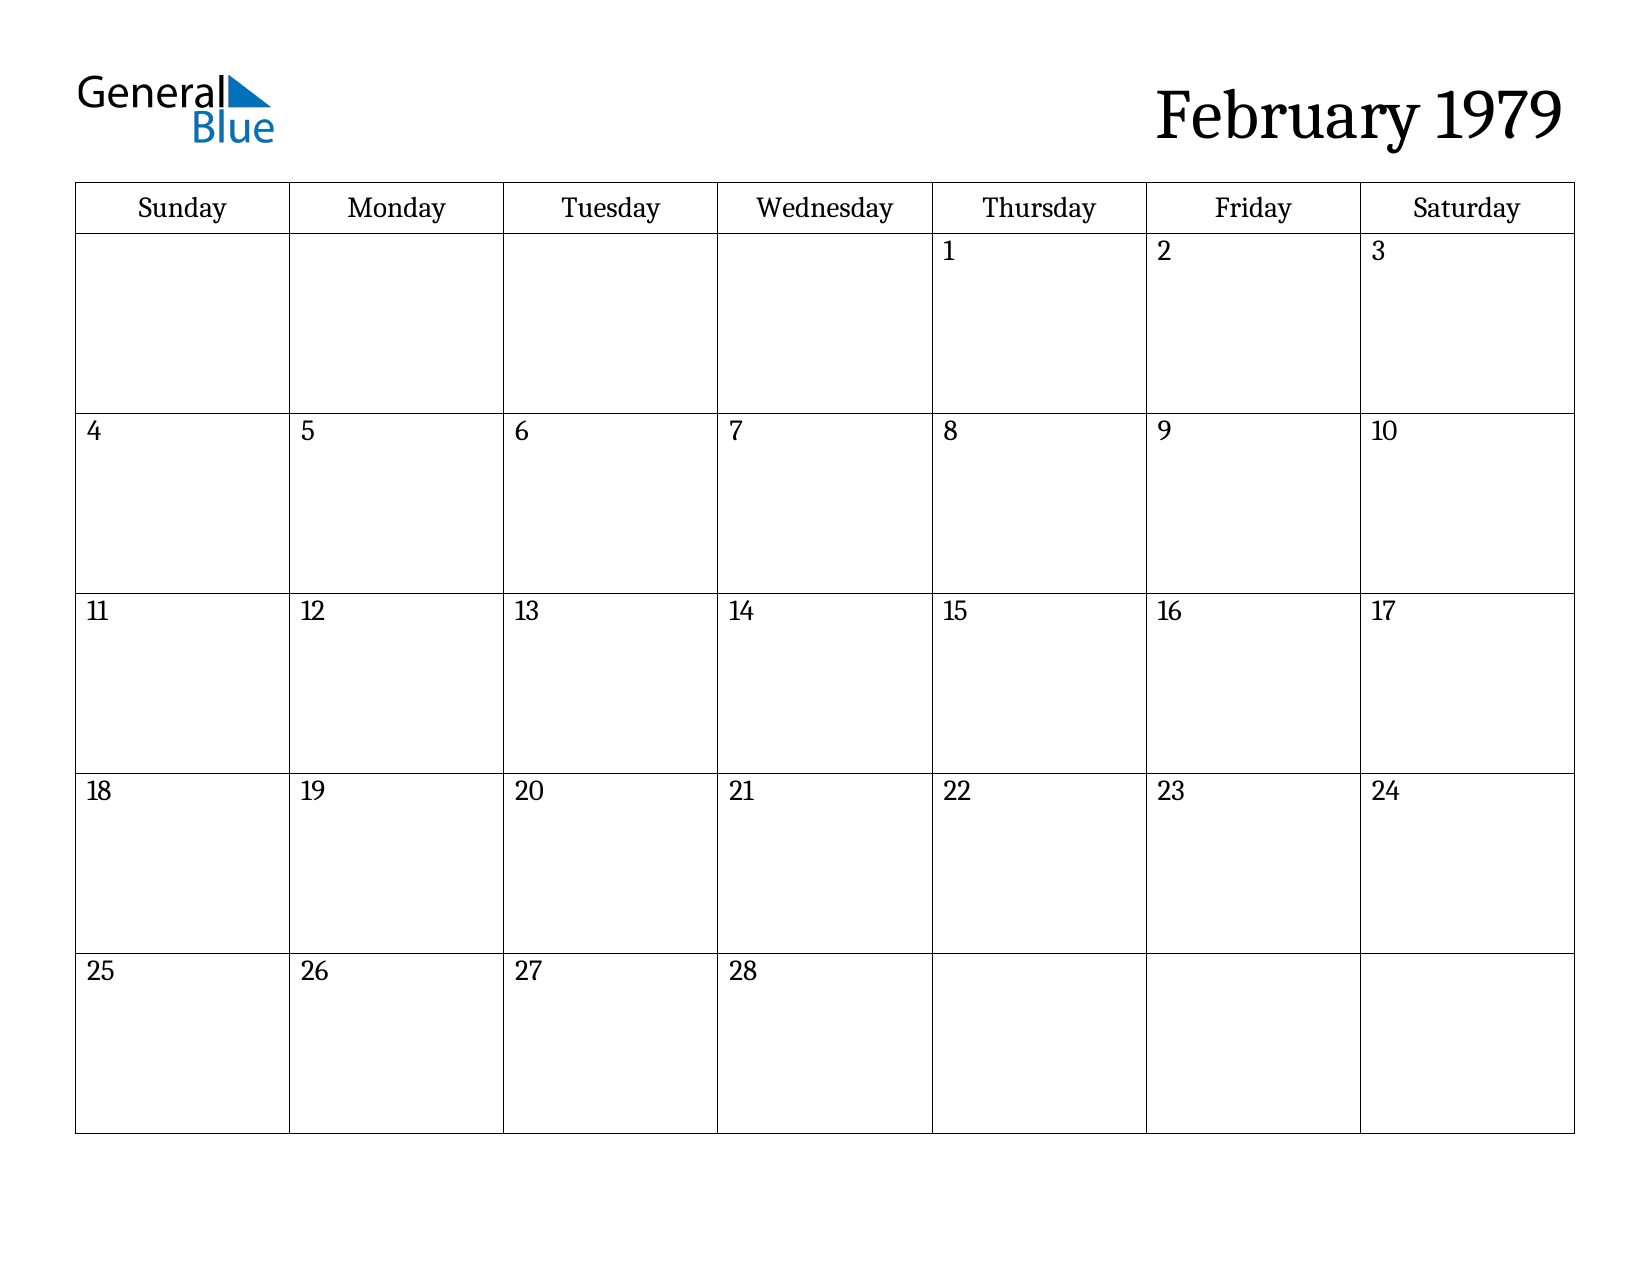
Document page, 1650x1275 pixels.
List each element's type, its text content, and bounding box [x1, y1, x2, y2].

table_cell 10 [1361, 414, 1574, 447]
table_cell 4 [76, 414, 289, 447]
table_cell 12 [290, 594, 503, 627]
table_cell Monday [290, 183, 503, 233]
table_cell 9 [1147, 414, 1360, 447]
table_cell [76, 267, 289, 413]
table_cell 7 [718, 414, 932, 447]
table_cell 21 [718, 774, 932, 807]
table_cell [718, 988, 932, 1133]
table_cell [290, 267, 503, 413]
table_cell 11 [76, 594, 289, 627]
table_cell [290, 808, 503, 953]
table_cell [933, 954, 1146, 987]
table_cell [1147, 954, 1360, 987]
table_cell 5 [290, 414, 503, 447]
table_cell [504, 448, 717, 593]
table_cell [1147, 448, 1360, 593]
table_cell [1361, 448, 1574, 593]
table_cell [504, 627, 717, 773]
table_cell 2 [1147, 234, 1360, 267]
table_cell [504, 988, 717, 1133]
table_cell Sunday [76, 183, 289, 233]
table_cell [1361, 954, 1574, 987]
table_cell [1147, 808, 1360, 953]
table_cell [933, 988, 1146, 1133]
table_cell Tuesday [504, 183, 717, 233]
table_cell [504, 808, 717, 953]
table_cell 14 [718, 594, 932, 627]
table_cell 22 [933, 774, 1146, 807]
table_cell [718, 267, 932, 413]
table_cell 24 [1361, 774, 1574, 807]
table_cell [1147, 627, 1360, 773]
table_cell 15 [933, 594, 1146, 627]
table_cell [718, 808, 932, 953]
table_cell [504, 234, 717, 267]
table_cell [504, 267, 717, 413]
table_cell [290, 627, 503, 773]
table_cell [718, 234, 932, 267]
table_cell 13 [504, 594, 717, 627]
table_cell 3 [1361, 234, 1574, 267]
table_cell [290, 448, 503, 593]
table_cell [718, 448, 932, 593]
table_cell [76, 234, 289, 267]
table_cell 16 [1147, 594, 1360, 627]
table_cell [76, 988, 289, 1133]
table_cell 18 [76, 774, 289, 807]
table_cell [718, 627, 932, 773]
table_cell [76, 448, 289, 593]
table_cell 8 [933, 414, 1146, 447]
table_cell 27 [504, 954, 717, 987]
table_cell 6 [504, 414, 717, 447]
table_cell [933, 448, 1146, 593]
table_cell Friday [1147, 183, 1360, 233]
table_cell [933, 267, 1146, 413]
table_cell [933, 808, 1146, 953]
table_cell [290, 988, 503, 1133]
table_cell 23 [1147, 774, 1360, 807]
table_cell 20 [504, 774, 717, 807]
table_cell [76, 808, 289, 953]
table_cell Thursday [933, 183, 1146, 233]
table_cell Saturday [1361, 183, 1574, 233]
table_cell [76, 627, 289, 773]
table_cell [1361, 627, 1574, 773]
table_cell 17 [1361, 594, 1574, 627]
table_cell [1147, 988, 1360, 1133]
table_cell 19 [290, 774, 503, 807]
table_cell 28 [718, 954, 932, 987]
table_cell [1361, 808, 1574, 953]
table_cell [1147, 267, 1360, 413]
table_cell [290, 234, 503, 267]
table_cell Wednesday [718, 183, 932, 233]
table_header February 1979 [504, 75, 1574, 182]
table_cell [1361, 988, 1574, 1133]
table_header [76, 75, 503, 182]
table_cell 26 [290, 954, 503, 987]
table_cell [1361, 267, 1574, 413]
table_cell 25 [76, 954, 289, 987]
table_cell 1 [933, 234, 1146, 267]
picture [78, 75, 274, 143]
table_cell [933, 627, 1146, 773]
